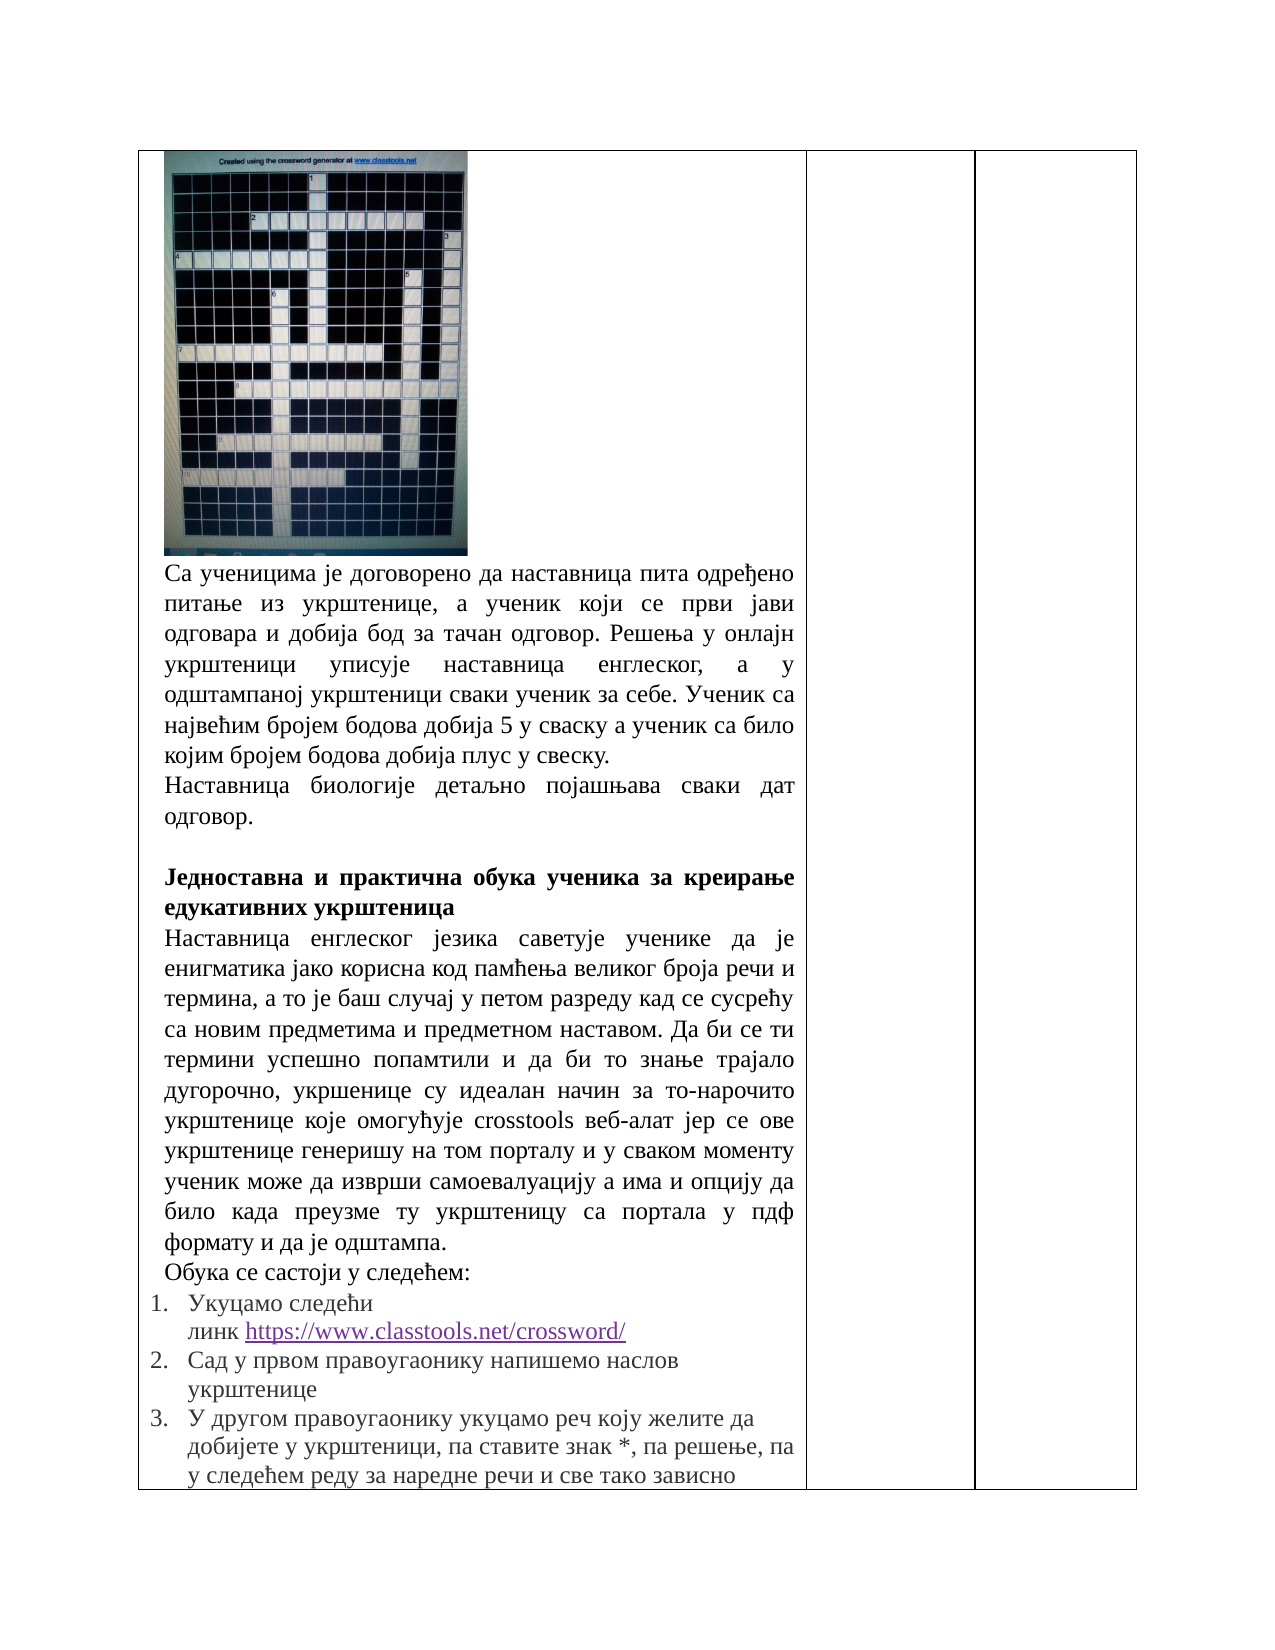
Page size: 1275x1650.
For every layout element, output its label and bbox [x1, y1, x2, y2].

table_cell [976, 151, 1136, 1489]
picture [164, 151, 468, 556]
table_cell [807, 151, 974, 1489]
table_cell [139, 151, 806, 1489]
